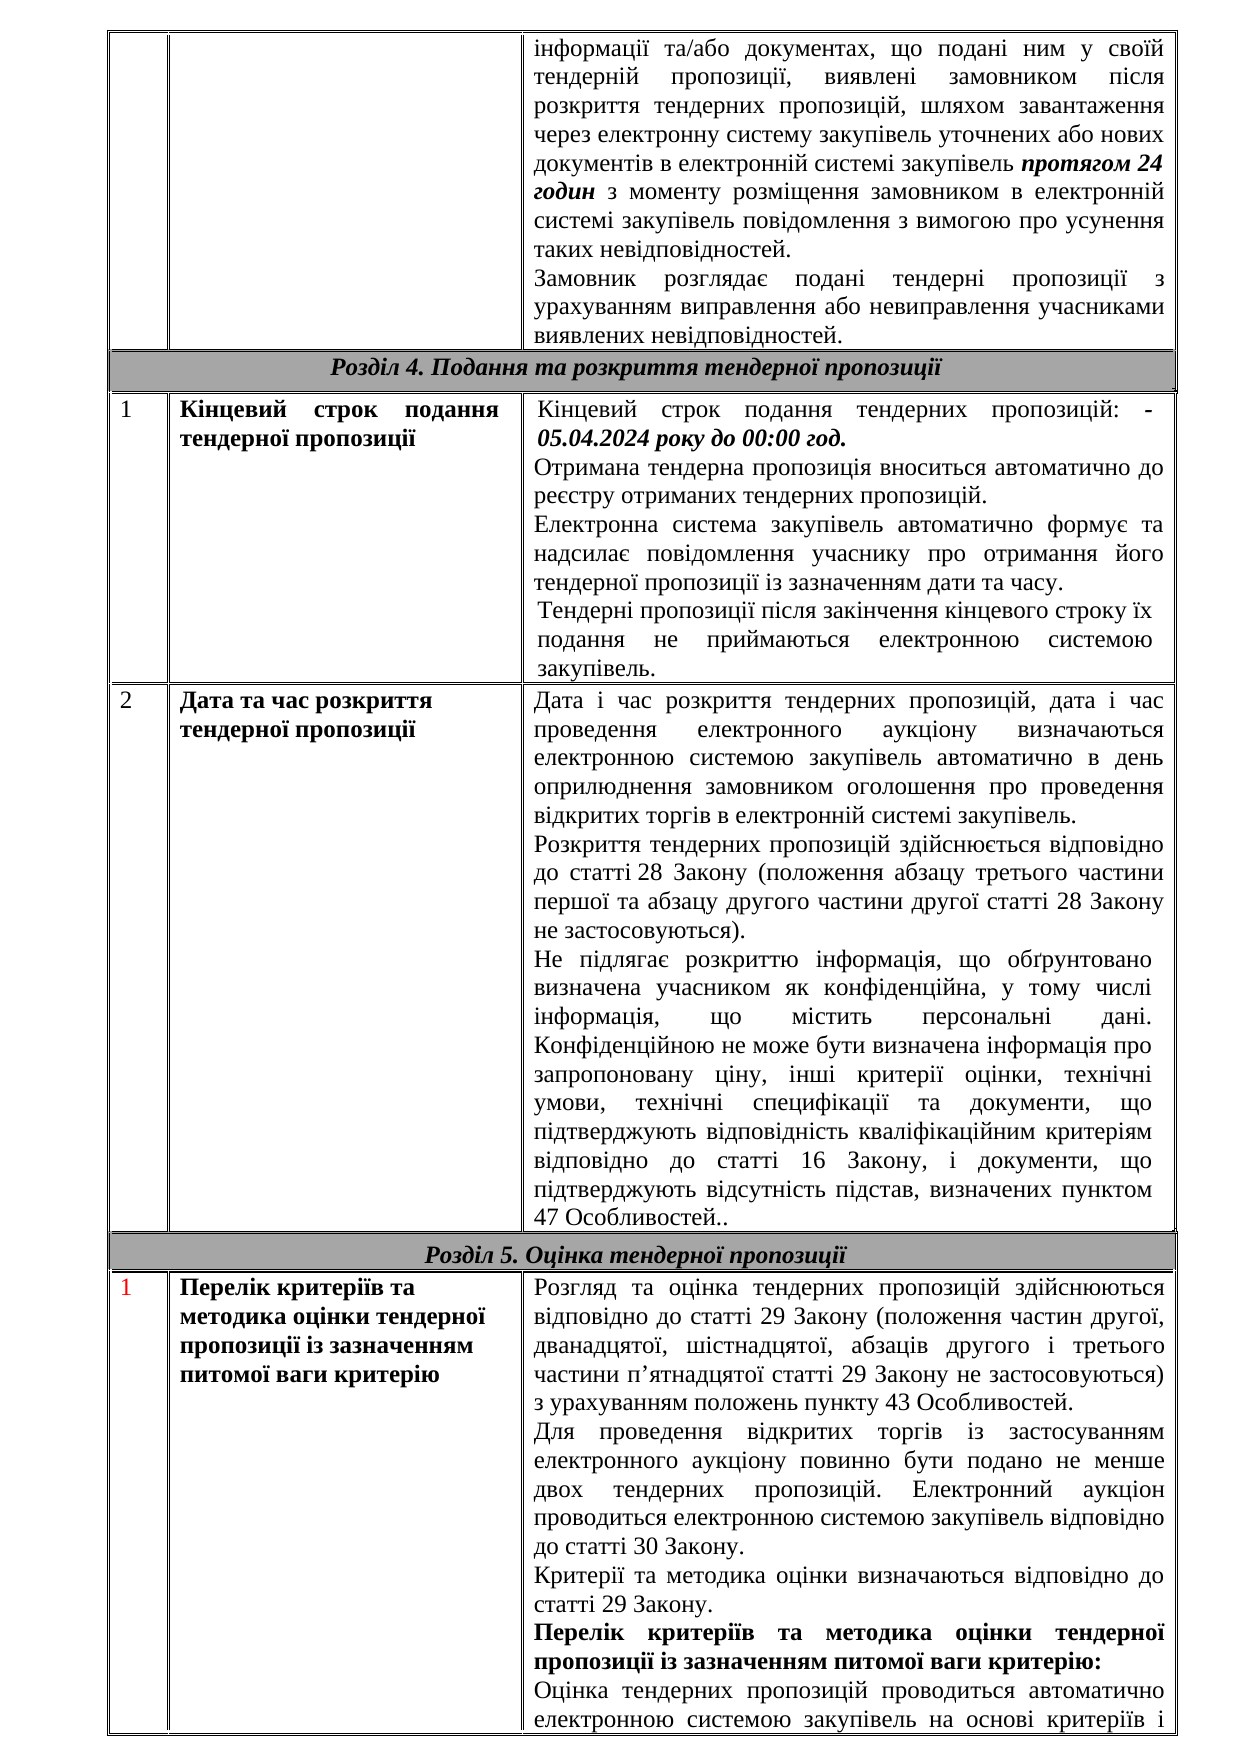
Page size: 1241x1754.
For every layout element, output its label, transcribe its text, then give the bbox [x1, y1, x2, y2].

table_cell 1 [108, 391, 168, 682]
table_cell Кінцевий строк подання тендерних пропозицій: 05.04.2024 року до 00:00 год. Отримана тендерна пропозиція вноситься автоматично до реєстру отриманих тендерних пропозицій. Електронна система закупівель автоматично формує та надсилає повідомлення учаснику про отримання його тендерної пропозиції із зазначенням дати та часу. Тендерні пропозиції після закінчення кінцевого строку їх подання не приймаються електронною системою закупівель. [524, 394, 1174, 682]
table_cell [522, 1269, 1176, 1732]
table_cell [168, 1272, 522, 1732]
table_cell Дата і час розкриття тендерних пропозицій, дата і час проведення електронного аукціону визначаються електронною системою закупівель автоматично в день оприлюднення замовником оголошення про проведення відкритих торгів в електронній системі закупівель. Розкриття тендерних пропозицій здійснюється відповідно до статті 28 Закону (положення абзацу третього частини першої та абзацу другого частини другої статті 28 Закону не застосовуються). Не підлягає розкриттю інформація, що обґрунтовано визначена учасником як конфіденційна, у тому числі інформація, що містить персональні дані. Конфіденційною не може бути визначена інформація про запропоновану ціну, інші критерії оцінки, технічні умови, технічні специфікації та документи, що підтверджують відповідність кваліфікаційним критеріям відповідно до статті 16 Закону, і документи, що підтверджують відсутність підстав, визначених пунктом 47 Особливостей.. [524, 685, 1174, 1231]
table_cell Кінцевий строк подання тендерної пропозиції [170, 394, 521, 682]
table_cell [522, 33, 1175, 349]
table_cell 10 [110, 33, 168, 349]
table_cell 1 [108, 1269, 168, 1732]
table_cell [168, 33, 522, 349]
table_cell Розділ 5. Оцінка тендерної пропозиції [108, 1231, 1176, 1269]
table_cell 2 [110, 682, 167, 1231]
table_cell Розділ 4. Подання та розкриття тендерної пропозиції [108, 349, 1176, 391]
table_cell Дата та час розкриття тендерної пропозиції [170, 685, 521, 1231]
